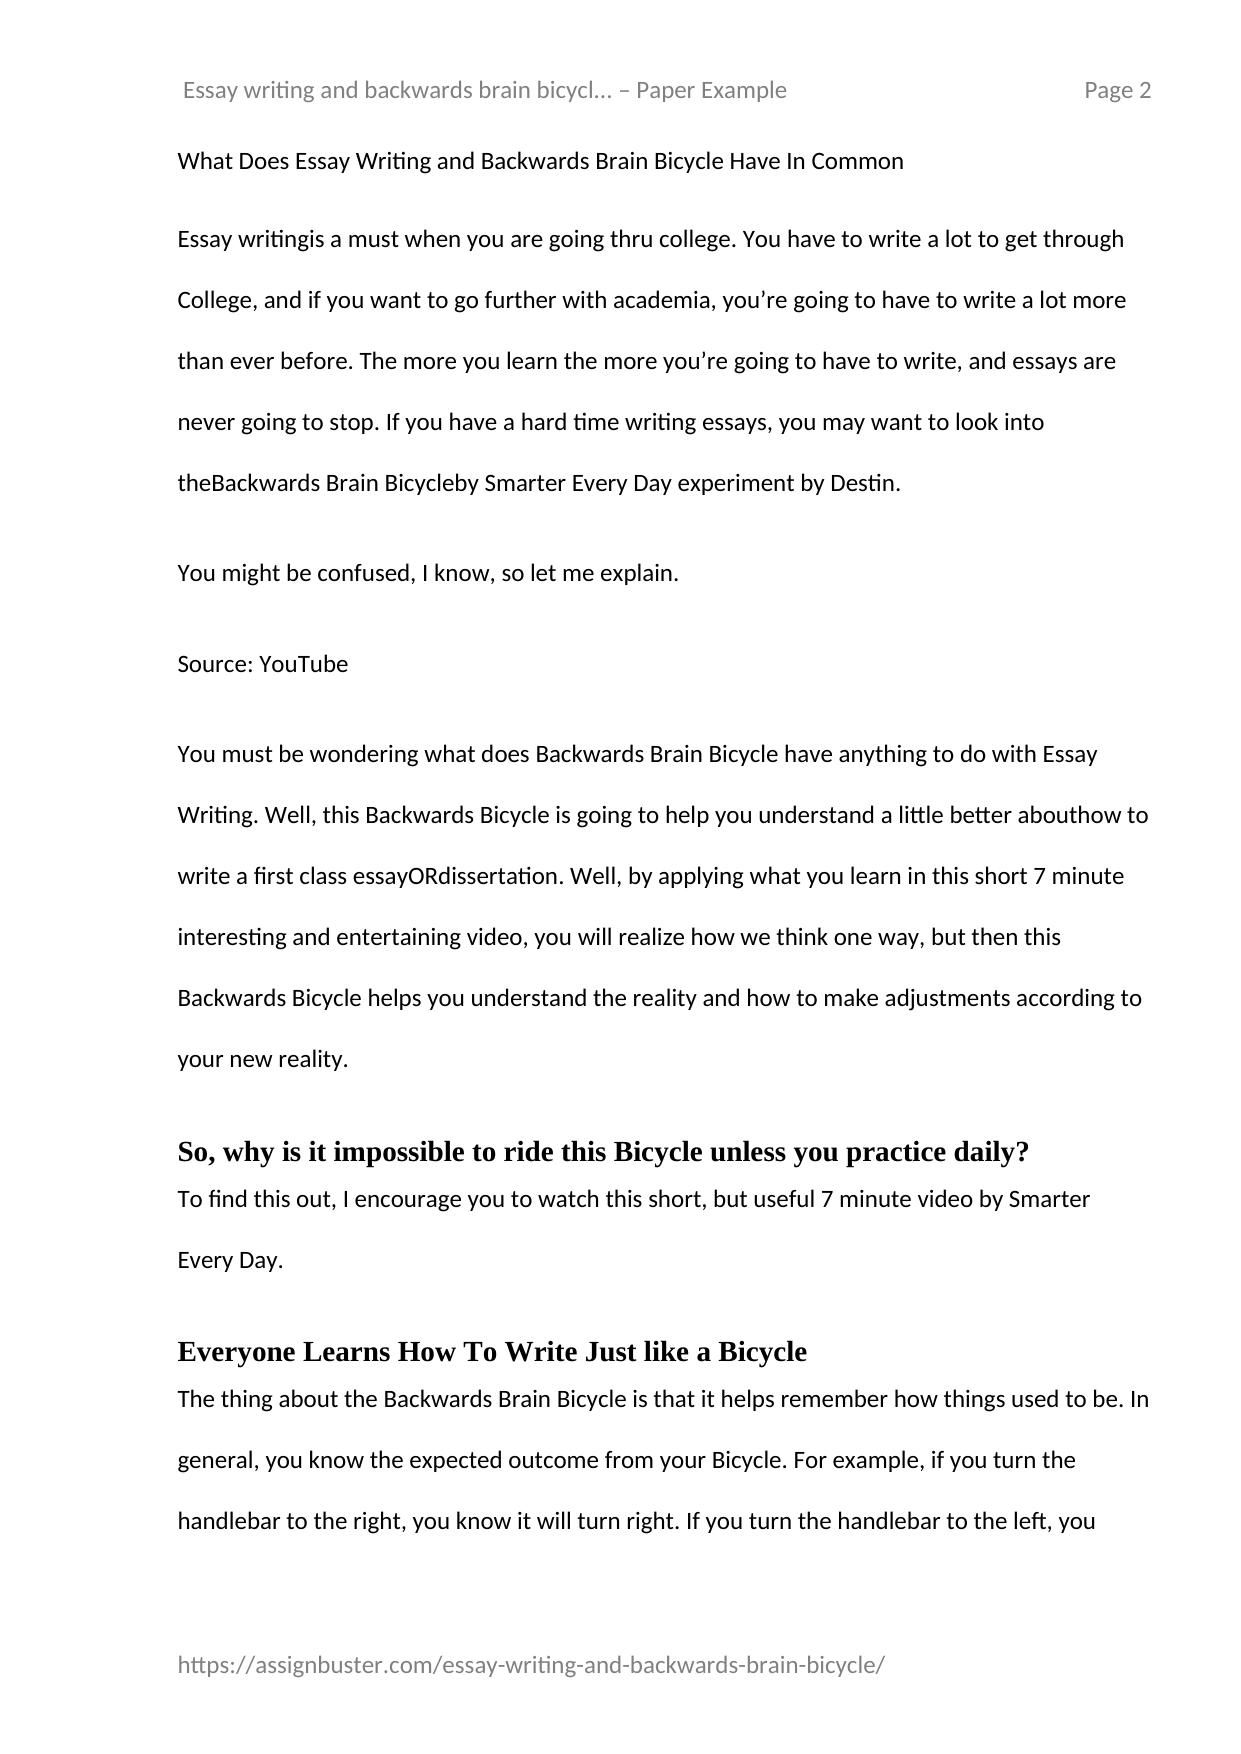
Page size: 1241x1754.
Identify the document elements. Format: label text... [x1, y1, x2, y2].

text Essay writingis a must when you are going thru college. You have to write a lot to get through College, and if you want to go further with academia, you’re going to have to write a lot more than ever before. The more you learn the more you’re going to have to write, and essays are never going to stop. If you have a hard time writing essays, you may want to look into theBackwards Brain Bicycleby Smarter Every Day experiment by Destin. [177, 223, 1152, 497]
subtitle So, why is it impossible to ride this Bicycle unless you practice daily? [177, 1134, 1152, 1168]
text Source: YouTube [177, 648, 1152, 678]
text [177, 1383, 1152, 1536]
subtitle Everyone Learns How To Write Just like a Bicycle [177, 1334, 1152, 1368]
text You must be wondering what does Backwards Brain Bicycle have anything to do with Essay Writing. Well, this Backwards Bicycle is going to help you understand a little better abouthow to write a first class essayORdissertation. Well, by applying what you learn in this short 7 minute interesting and entertaining video, you will realize how we think one way, but then this Backwards Bicycle helps you understand the reality and how to make adjustments according to your new reality. [177, 738, 1152, 1074]
text You might be confused, I know, so let me explain. [177, 557, 1152, 588]
text To find this out, I encourage you to watch this short, but useful 7 minute video by Smarter Every Day. [177, 1183, 1152, 1274]
text What Does Essay Writing and Backwards Brain Bicycle Have In Common [177, 145, 1152, 176]
